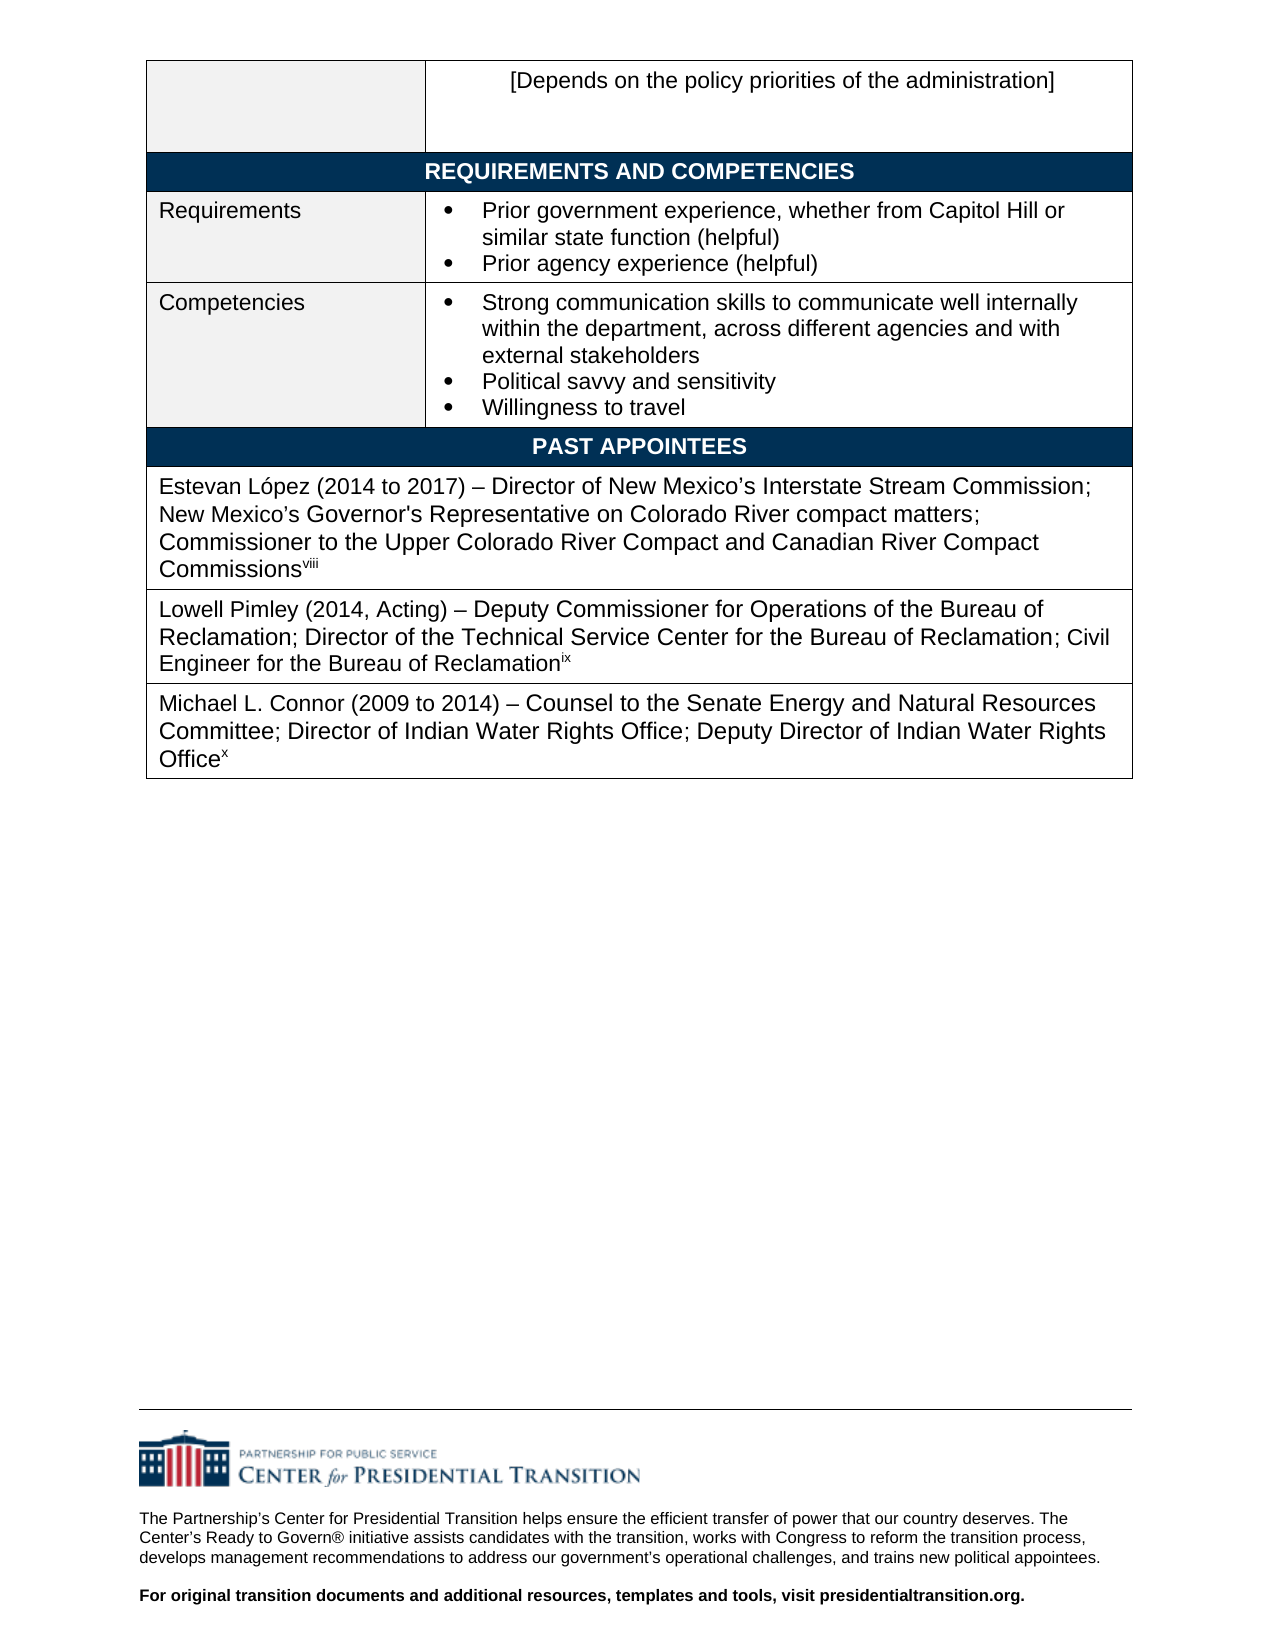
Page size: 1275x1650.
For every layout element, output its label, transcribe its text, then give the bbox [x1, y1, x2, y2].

table_cell Strong communication skills to communicate well internally within the department, across different agencies and with external stakeholders Political savvy and sensitivity Willingness to travel [426, 283, 1132, 427]
table_cell Lowell Pimley (2014, Acting) – Deputy Commissioner for Operations of the Bureau of Reclamation; Director of the Technical Service Center for the Bureau of Reclamation; Civil Engineer for the Bureau of Reclamation [147, 590, 1132, 683]
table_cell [147, 61, 425, 152]
table_cell PAST APPOINTEES [147, 428, 1132, 466]
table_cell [426, 61, 1132, 152]
table_cell Competencies [147, 283, 425, 427]
table_cell REQUIREMENTS AND COMPETENCIES [147, 153, 1132, 191]
table_cell Estevan López (2014 to 2017) – Director of New Mexico’s Interstate Stream Commission; New Mexico’s Governor's Representative on Colorado River compact matters; Commissioner to the Upper Colorado River Compact and Canadian River Compact Commissions [147, 467, 1132, 589]
table_cell Michael L. Connor (2009 to 2014) – Counsel to the Senate Energy and Natural Resources Committee; Director of Indian Water Rights Office; Deputy Director of Indian Water Rights Office [147, 684, 1132, 778]
table_cell Prior government experience, whether from Capitol Hill or similar state function (helpful) Prior agency experience (helpful) [426, 192, 1132, 282]
table_cell Requirements [147, 192, 425, 282]
